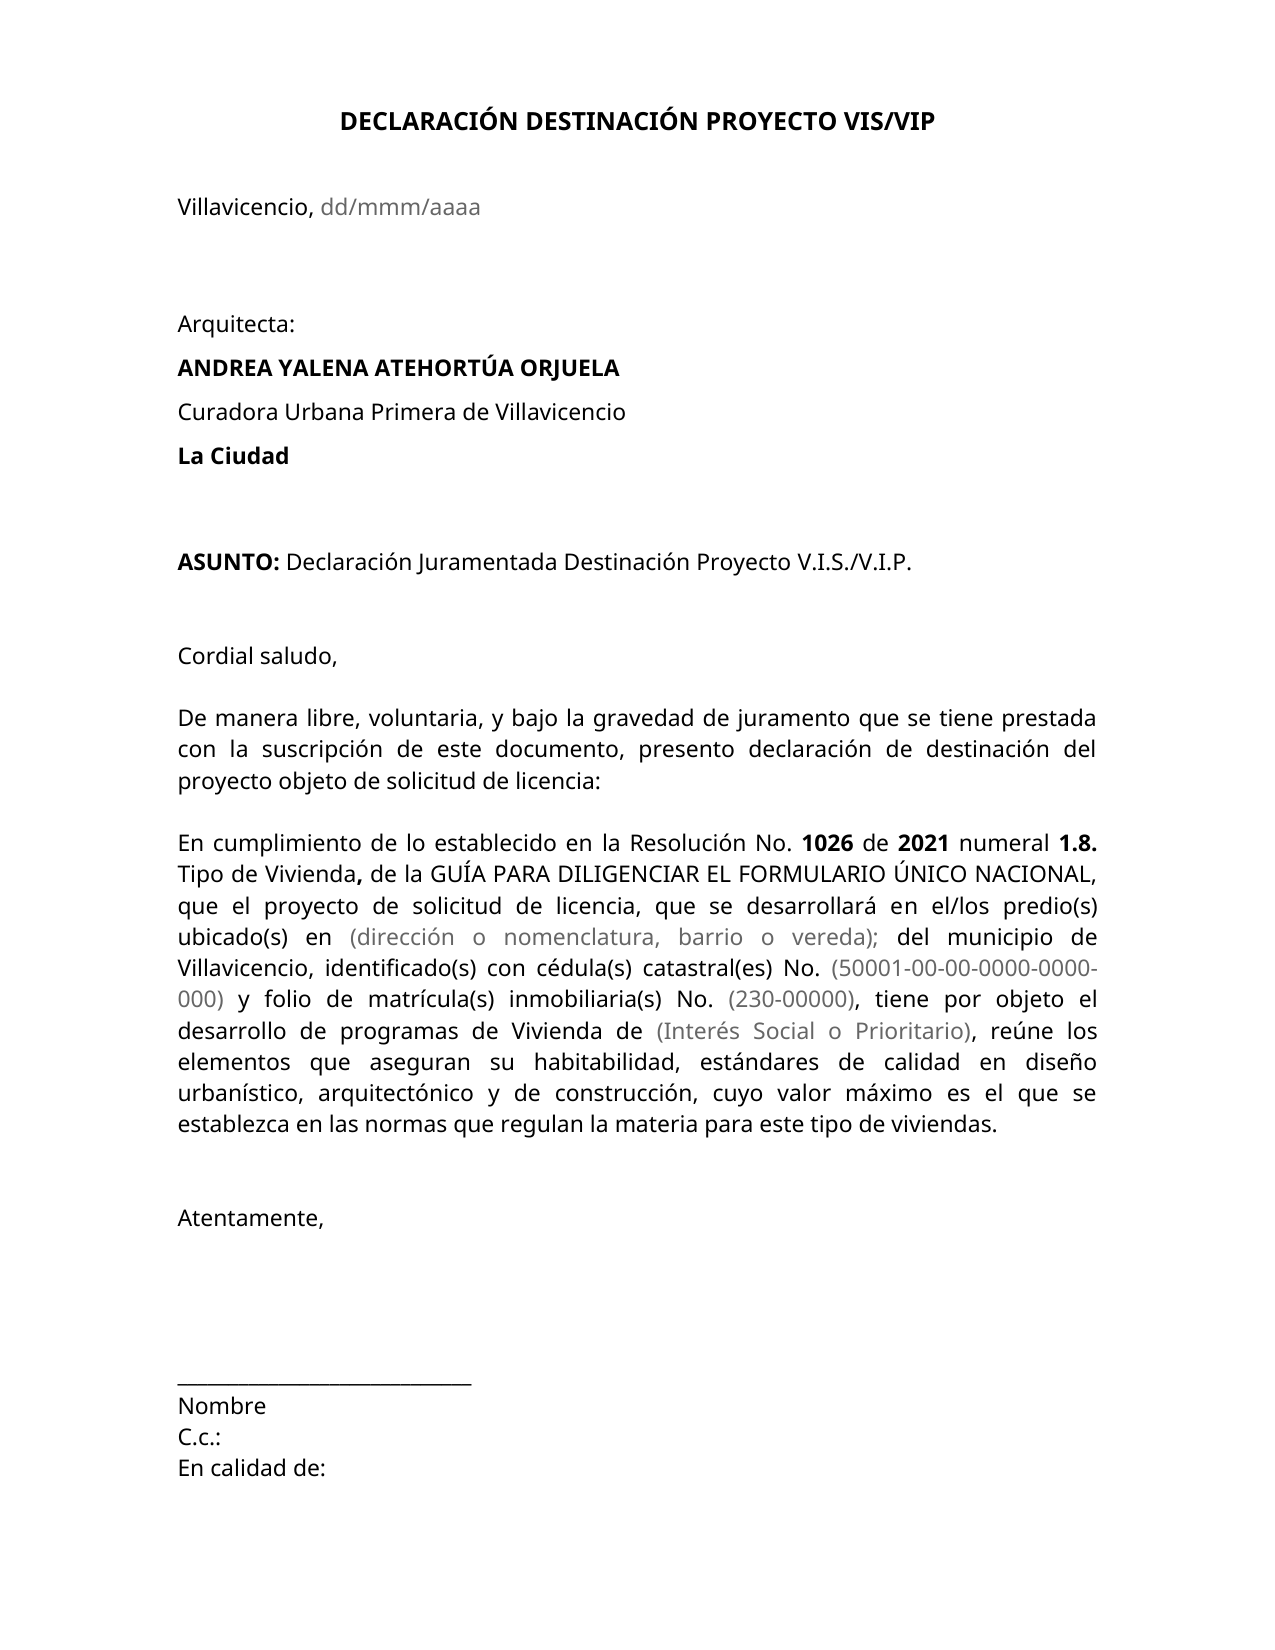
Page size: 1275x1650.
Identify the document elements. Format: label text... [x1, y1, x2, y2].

text Nombre [177, 1390, 1098, 1421]
text ASUNTO: Declaración Juramentada Destinación Proyecto V.I.S./V.I.P. [177, 546, 1098, 577]
text _____________________________ [177, 1358, 1098, 1390]
text La Ciudad [177, 440, 1098, 471]
text Villavicencio, dd/mmm/aaaa [177, 191, 1098, 222]
text ANDREA YALENA ATEHORTÚA ORJUELA [177, 352, 1098, 383]
text Arquitecta: [177, 308, 1098, 340]
text Atentamente, [177, 1202, 1098, 1233]
text De manera libre, voluntaria, y bajo la gravedad de juramento que se tiene prestada con la suscripción de este documento, presento declaración de destinación del proyecto objeto de solicitud de licencia: [177, 702, 1098, 796]
text Cordial saludo, [177, 640, 1098, 671]
text En calidad de: [177, 1452, 1098, 1483]
text En cumplimiento de lo establecido en la Resolución No. 1026 de 2021 numeral 1.8. Tipo de Vivienda, de la GUÍA PARA DILIGENCIAR EL FORMULARIO ÚNICO NACIONAL, que el proyecto de solicitud de licencia, que se desarrollará en el/los predio(s) ubicado(s) en (dirección o nomenclatura, barrio o vereda); del municipio de Villavicencio, identificado(s) con cédula(s) catastral(es) No. (50001-00-00-0000-0000-000) y folio de matrícula(s) inmobiliaria(s) No. (230-00000), tiene por objeto el desarrollo de programas de Vivienda de (Interés Social o Prioritario), reúne los elementos que aseguran su habitabilidad, estándares de calidad en diseño urbanístico, arquitectónico y de construcción, cuyo valor máximo es el que se establezca en las normas que regulan la materia para este tipo de viviendas. [177, 827, 1098, 1140]
text C.c.: [177, 1421, 1098, 1452]
text Curadora Urbana Primera de Villavicencio [177, 396, 1098, 427]
